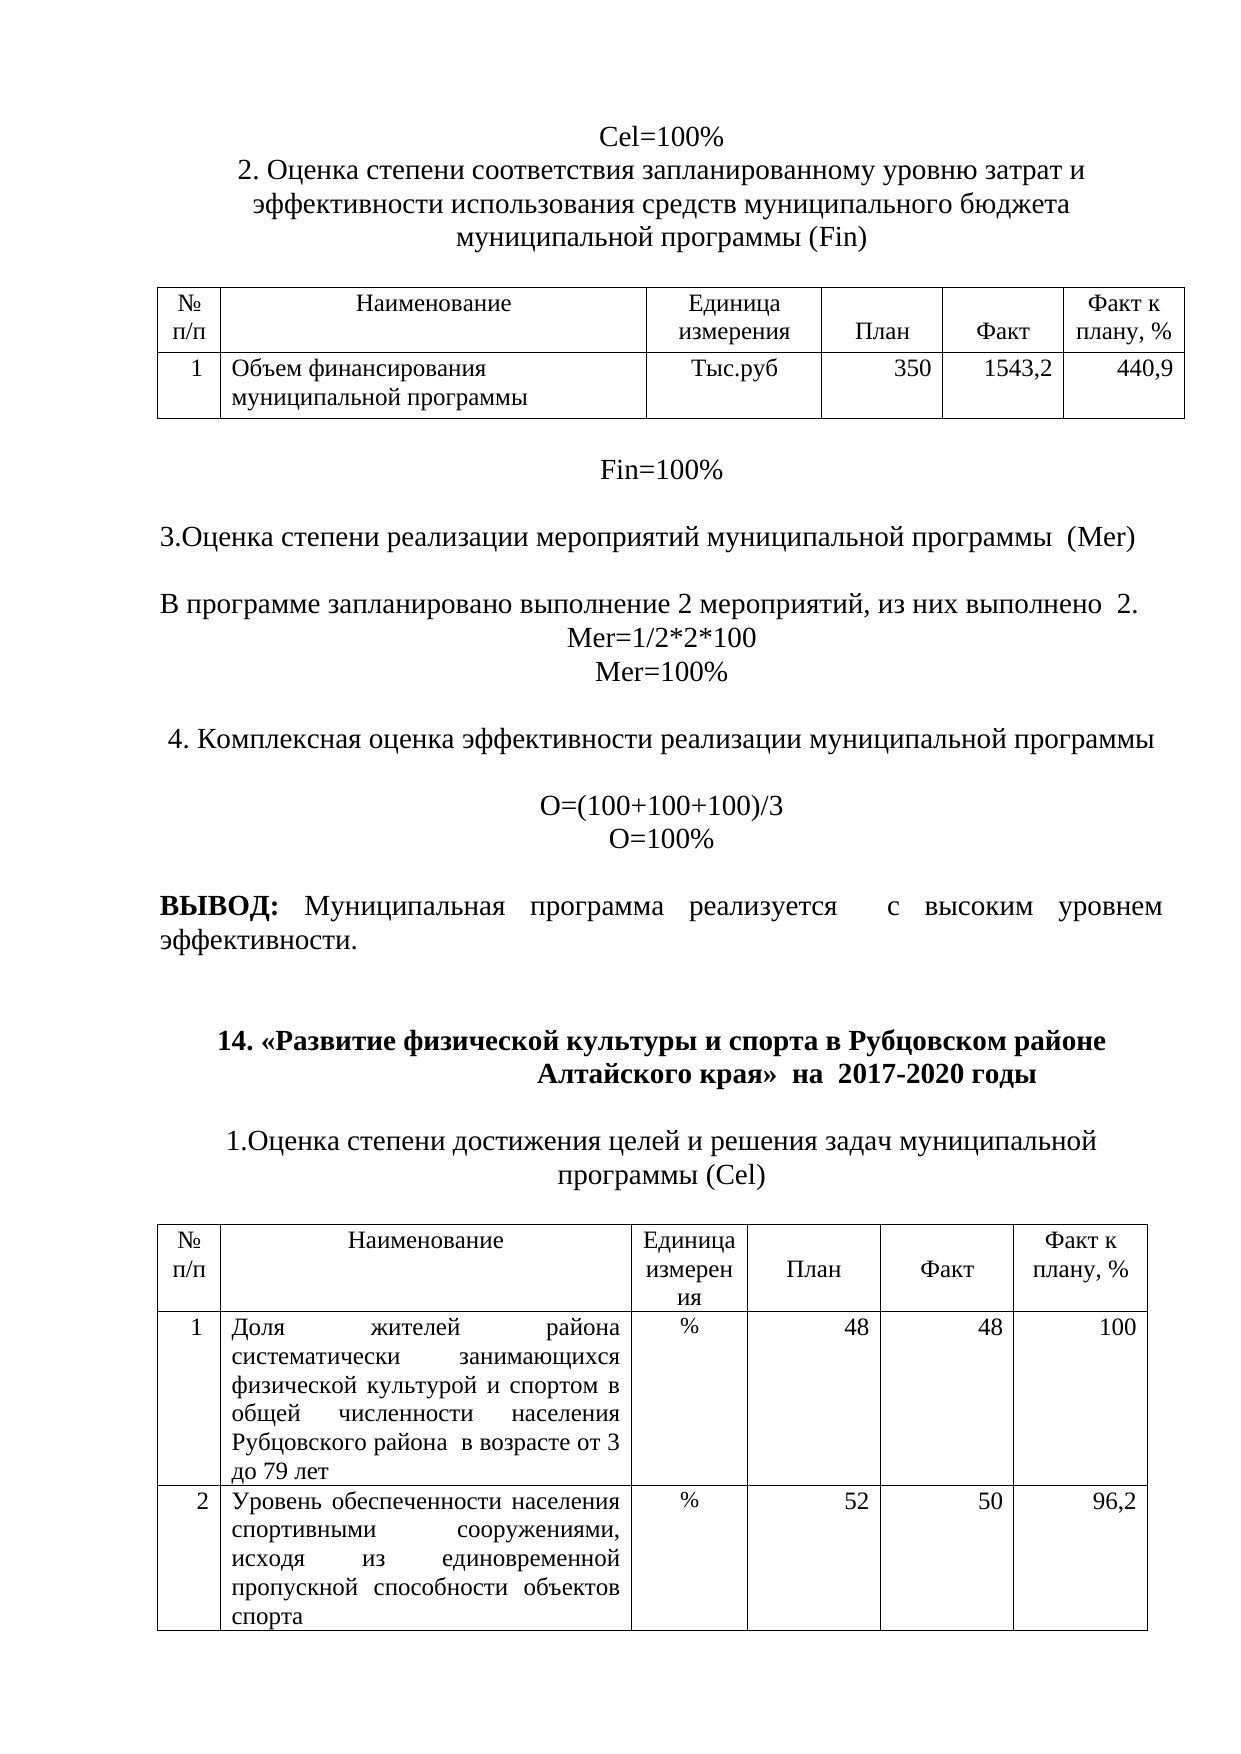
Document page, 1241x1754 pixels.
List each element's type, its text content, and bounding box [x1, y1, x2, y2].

table_header Факт к плану, % [1014, 1225, 1147, 1311]
text 3.Оценка степени реализации мероприятий муниципальной программы (Mer) [159, 519, 1163, 553]
text 14. «Развитие физической культуры и спорта в Рубцовском районе Алтайского края» на 2017-2020 годы [159, 1023, 1163, 1090]
table_cell 48 [748, 1312, 880, 1485]
table_cell 1543,2 [943, 353, 1063, 418]
table_cell 350 [822, 353, 942, 418]
table_header № п/п [158, 288, 220, 352]
table_header Наименование [221, 1225, 631, 1311]
table_cell 100 [1014, 1312, 1147, 1485]
table_cell Уровень обеспеченности населения спортивными сооружениями, исходя из единовременной пропускной способности объектов спорта [221, 1486, 631, 1629]
table_header Факт [943, 288, 1063, 352]
text Fin=100% [159, 452, 1163, 486]
table_cell Доля жителей района систематически занимающихся физической культурой и спортом в общей численности населения Рубцовского района в возрасте от 3 до 79 лет [221, 1312, 631, 1485]
table_cell 52 [748, 1486, 880, 1629]
table_cell 96,2 [1014, 1486, 1147, 1629]
table_header № п/п [158, 1225, 220, 1311]
table_cell 1 [158, 1312, 220, 1485]
table_header План [748, 1225, 880, 1311]
table_cell Тыс.руб [647, 353, 821, 418]
table_header Факт [881, 1225, 1013, 1311]
text В программе запланировано выполнение 2 мероприятий, из них выполнено 2. [159, 587, 1163, 620]
text 4. Комплексная оценка эффективности реализации муниципальной программы [159, 721, 1163, 754]
text Cel=100% [159, 119, 1163, 152]
table_cell 2 [158, 1486, 220, 1629]
table_cell % [632, 1312, 747, 1485]
text 2. Оценка степени соответствия запланированному уровню затрат и эффективности использования средств муниципального бюджета муниципальной программы (Fin) [159, 152, 1163, 253]
table_cell 48 [881, 1312, 1013, 1485]
table_cell Объем финансирования муниципальной программы [221, 353, 646, 418]
table_header Наименование [221, 288, 646, 352]
text О=100% [159, 821, 1163, 855]
table_header Факт к плану, % [1064, 288, 1184, 352]
table_cell 1 [158, 353, 220, 418]
table_cell 440,9 [1064, 353, 1184, 418]
text 1.Оценка степени достижения целей и решения задач муниципальной программы (Cel) [159, 1123, 1163, 1190]
text Mer=1/2*2*100 [159, 620, 1163, 654]
table_header Единица измерения [647, 288, 821, 352]
text Mer=100% [159, 654, 1163, 687]
text О=(100+100+100)/3 [159, 788, 1163, 821]
table_header Единица измерения [632, 1225, 747, 1311]
table_cell % [632, 1486, 747, 1629]
table_header План [822, 288, 942, 352]
table_cell 50 [881, 1486, 1013, 1629]
text ВЫВОД: Муниципальная программа реализуется с высоким уровнем эффективности. [159, 888, 1163, 956]
